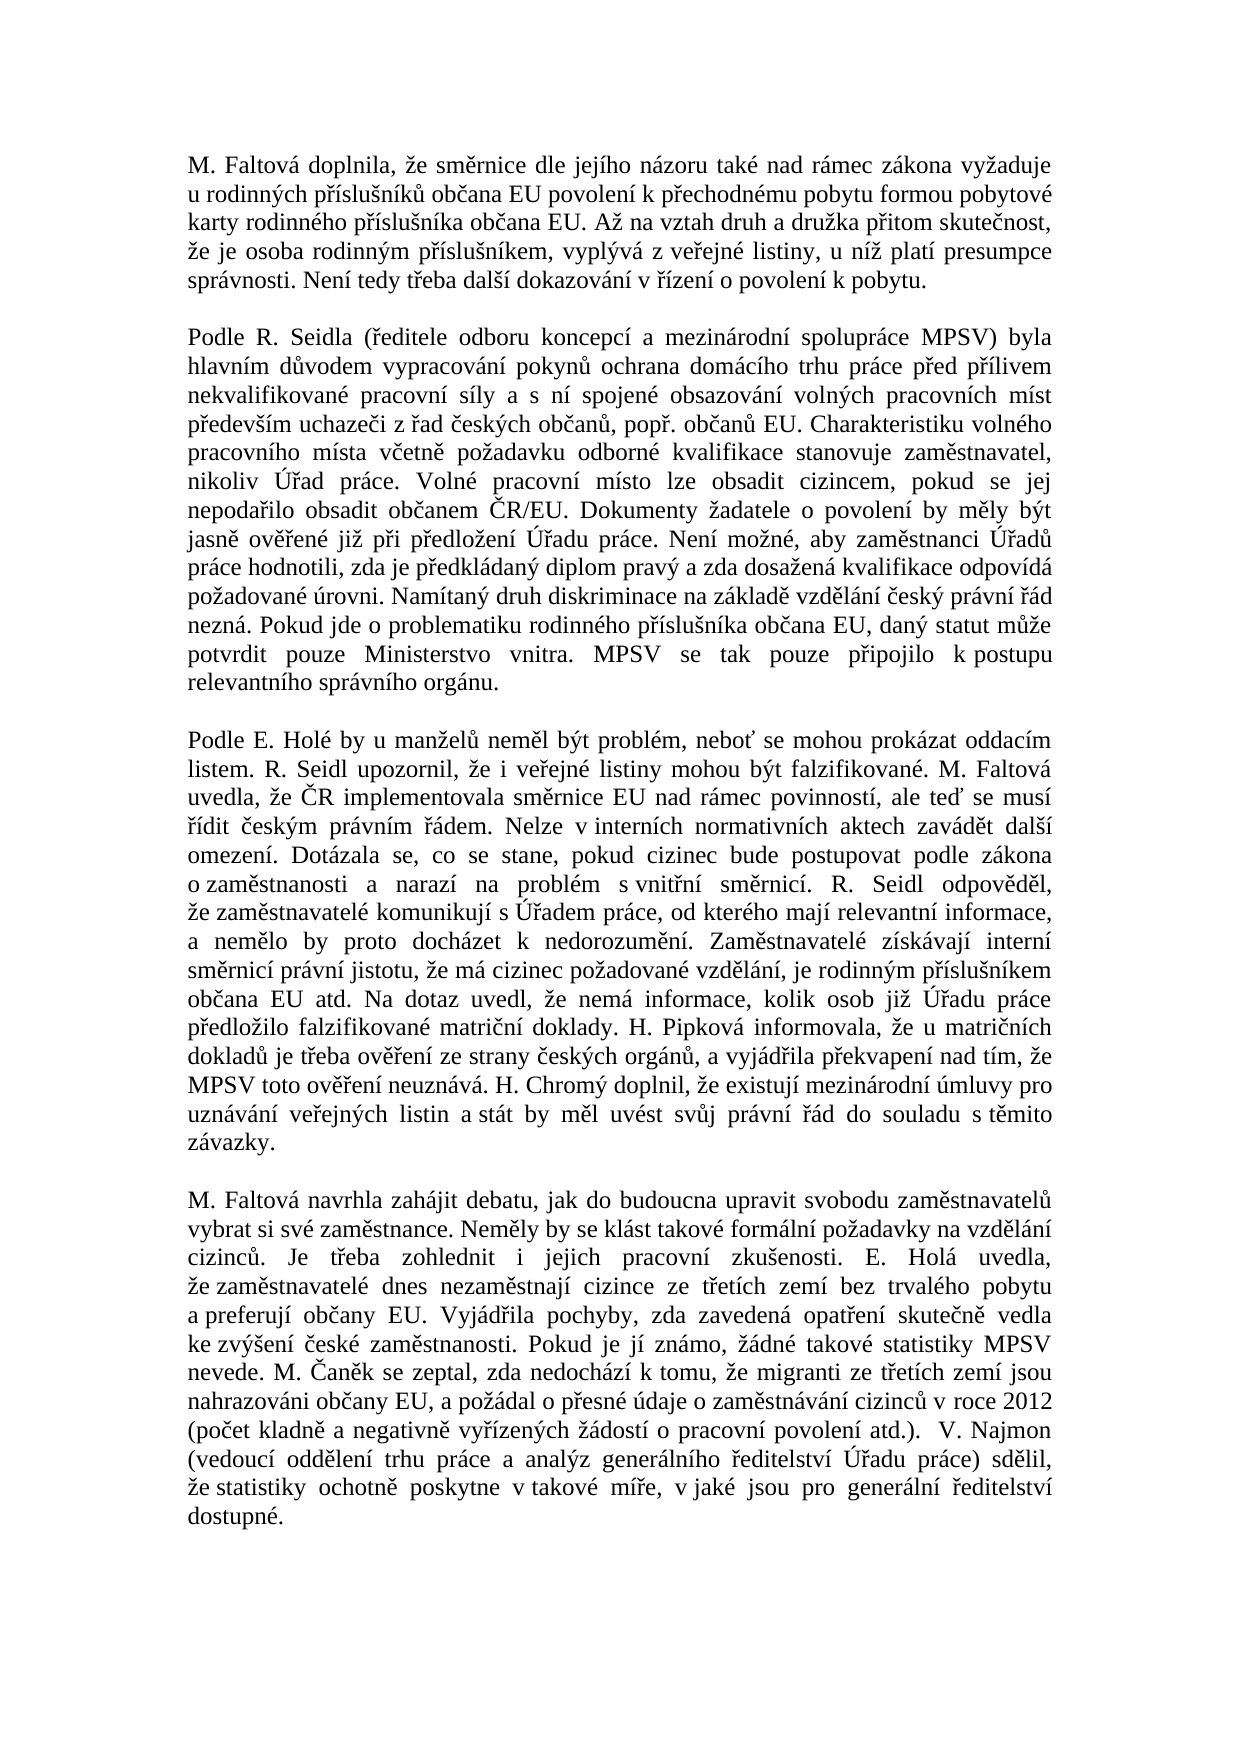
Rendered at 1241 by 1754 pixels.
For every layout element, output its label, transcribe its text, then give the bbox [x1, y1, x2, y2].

text M. Faltová navrhla zahájit debatu, jak do budoucna upravit svobodu zaměstnavatelů vybrat si své zaměstnance. Neměly by se klást takové formální požadavky na vzdělání cizinců. Je třeba zohlednit i jejich pracovní zkušenosti. E. Holá uvedla, že zaměstnavatelé dnes nezaměstnají cizince ze třetích zemí bez trvalého pobytu a preferují občany EU. Vyjádřila pochyby, zda zavedená opatření skutečně vedla ke zvýšení české zaměstnanosti. Pokud je jí známo, žádné takové statistiky MPSV nevede. M. Čaněk se zeptal, zda nedochází k tomu, že migranti ze třetích zemí jsou nahrazováni občany EU, a požádal o přesné údaje o zaměstnávání cizinců v roce 2012 (počet kladně a negativně vyřízených žádostí o pracovní povolení atd.). V. Najmon (vedoucí oddělení trhu práce a analýz generálního ředitelství Úřadu práce) sdělil, že statistiky ochotně poskytne v takové míře, v jaké jsou pro generální ředitelství dostupné. [187, 1185, 1053, 1530]
text Podle E. Holé by u manželů neměl být problém, neboť se mohou prokázat oddacím listem. R. Seidl upozornil, že i veřejné listiny mohou být falzifikované. M. Faltová uvedla, že ČR implementovala směrnice EU nad rámec povinností, ale teď se musí řídit českým právním řádem. Nelze v interních normativních aktech zavádět další omezení. Dotázala se, co se stane, pokud cizinec bude postupovat podle zákona o zaměstnanosti a narazí na problém s vnitřní směrnicí. R. Seidl odpověděl, že zaměstnavatelé komunikují s Úřadem práce, od kterého mají relevantní informace, a nemělo by proto docházet k nedorozumění. Zaměstnavatelé získávají interní směrnicí právní jistotu, že má cizinec požadované vzdělání, je rodinným příslušníkem občana EU atd. Na dotaz uvedl, že nemá informace, kolik osob již Úřadu práce předložilo falzifikované matriční doklady. H. Pipková informovala, že u matričních dokladů je třeba ověření ze strany českých orgánů, a vyjádřila překvapení nad tím, že MPSV toto ověření neuznává. H. Chromý doplnil, že existují mezinárodní úmluvy pro uznávání veřejných listin a stát by měl uvést svůj právní řád do souladu s těmito závazky. [187, 725, 1053, 1156]
text Podle R. Seidla (ředitele odboru koncepcí a mezinárodní spolupráce MPSV) byla hlavním důvodem vypracování pokynů ochrana domácího trhu práce před přílivem nekvalifikované pracovní síly a s ní spojené obsazování volných pracovních míst především uchazeči z řad českých občanů, popř. občanů EU. Charakteristiku volného pracovního místa včetně požadavku odborné kvalifikace stanovuje zaměstnavatel, nikoliv Úřad práce. Volné pracovní místo lze obsadit cizincem, pokud se jej nepodařilo obsadit občanem ČR/EU. Dokumenty žadatele o povolení by měly být jasně ověřené již při předložení Úřadu práce. Není možné, aby zaměstnanci Úřadů práce hodnotili, zda je předkládaný diplom pravý a zda dosažená kvalifikace odpovídá požadované úrovni. Namítaný druh diskriminace na základě vzdělání český právní řád nezná. Pokud jde o problematiku rodinného příslušníka občana EU, daný statut může potvrdit pouze Ministerstvo vnitra. MPSV se tak pouze připojilo k postupu relevantního správního orgánu. [187, 322, 1053, 696]
text M. Faltová doplnila, že směrnice dle jejího názoru také nad rámec zákona vyžaduje u rodinných příslušníků občana EU povolení k přechodnému pobytu formou pobytové karty rodinného příslušníka občana EU. Až na vztah druh a družka přitom skutečnost, že je osoba rodinným příslušníkem, vyplývá z veřejné listiny, u níž platí presumpce správnosti. Není tedy třeba další dokazování v řízení o povolení k pobytu. [187, 150, 1053, 294]
